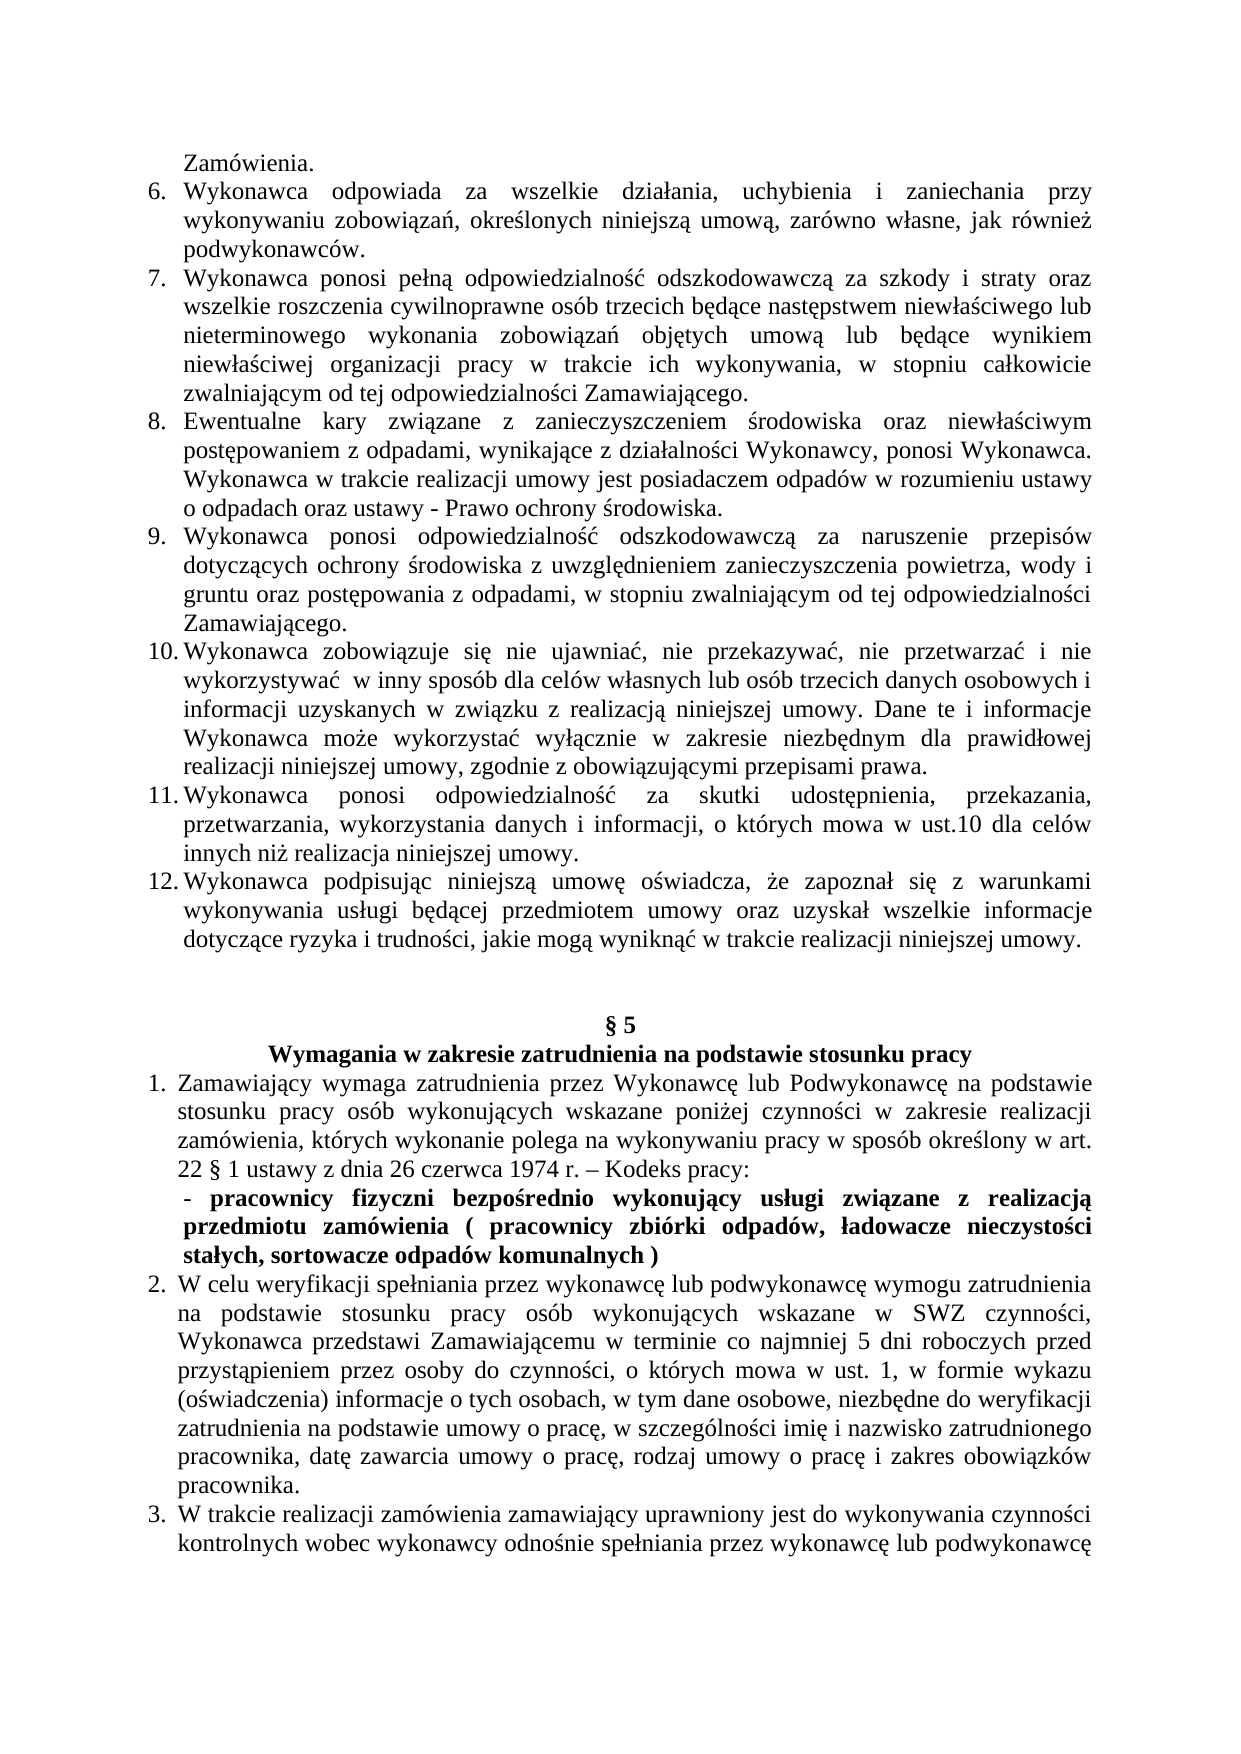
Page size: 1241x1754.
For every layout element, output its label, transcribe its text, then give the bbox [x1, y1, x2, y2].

list Wykonawca zobowiązuje się nie ujawniać, nie przekazywać, nie przetwarzać i nie wykorzystywać w inny sposób dla celów własnych lub osób trzecich danych osobowych i informacji uzyskanych w związku z realizacją niniejszej umowy. Dane te i informacje Wykonawca może wykorzystać wyłącznie w zakresie niezbędnym dla prawidłowej realizacji niniejszej umowy, zgodnie z obowiązującymi przepisami prawa. [148, 636, 1093, 780]
text § 5 [148, 1010, 1093, 1039]
list - pracownicy fizyczni bezpośrednio wykonujący usługi związane z realizacją przedmiotu zamówienia ( pracownicy zbiórki odpadów, ładowacze nieczystości stałych, sortowacze odpadów komunalnych ) [183, 1183, 1093, 1269]
list Wykonawca odpowiada za wszelkie działania, uchybienia i zaniechania przy wykonywaniu zobowiązań, określonych niniejszą umową, zarówno własne, jak również podwykonawców. [148, 176, 1093, 263]
list Wykonawca ponosi pełną odpowiedzialność odszkodowawczą za szkody i straty oraz wszelkie roszczenia cywilnoprawne osób trzecich będące następstwem niewłaściwego lub nieterminowego wykonania zobowiązań objętych umową lub będące wynikiem niewłaściwej organizacji pracy w trakcie ich wykonywania, w stopniu całkowicie zwalniającym od tej odpowiedzialności Zamawiającego. [148, 263, 1093, 406]
list Wykonawca ponosi odpowiedzialność odszkodowawczą za naruszenie przepisów dotyczących ochrony środowiska z uwzględnieniem zanieczyszczenia powietrza, wody i gruntu oraz postępowania z odpadami, w stopniu zwalniającym od tej odpowiedzialności Zamawiającego. [148, 521, 1093, 636]
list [148, 148, 1093, 176]
list Ewentualne kary związane z zanieczyszczeniem środowiska oraz niewłaściwym postępowaniem z odpadami, wynikające z działalności Wykonawcy, ponosi Wykonawca. Wykonawca w trakcie realizacji umowy jest posiadaczem odpadów w rozumieniu ustawy o odpadach oraz ustawy - Prawo ochrony środowiska. [148, 406, 1093, 521]
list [148, 1499, 1093, 1556]
list W celu weryfikacji spełniania przez wykonawcę lub podwykonawcę wymogu zatrudnienia na podstawie stosunku pracy osób wykonujących wskazane w SWZ czynności, Wykonawca przedstawi Zamawiającemu w terminie co najmniej 5 dni roboczych przed przystąpieniem przez osoby do czynności, o których mowa w ust. 1, w formie wykazu (oświadczenia) informacje o tych osobach, w tym dane osobowe, niezbędne do weryfikacji zatrudnienia na podstawie umowy o pracę, w szczególności imię i nazwisko zatrudnionego pracownika, datę zawarcia umowy o pracę, rodzaj umowy o pracę i zakres obowiązków pracownika. [148, 1269, 1093, 1499]
text Wymagania w zakresie zatrudnienia na podstawie stosunku pracy [148, 1039, 1093, 1068]
list Wykonawca podpisując niniejszą umowę oświadcza, że zapoznał się z warunkami wykonywania usługi będącej przedmiotem umowy oraz uzyskał wszelkie informacje dotyczące ryzyka i trudności, jakie mogą wyniknąć w trakcie realizacji niniejszej umowy. [148, 866, 1093, 953]
list Wykonawca ponosi odpowiedzialność za skutki udostępnienia, przekazania, przetwarzania, wykorzystania danych i informacji, o których mowa w ust.10 dla celów innych niż realizacja niniejszej umowy. [148, 780, 1093, 866]
list Zamawiający wymaga zatrudnienia przez Wykonawcę lub Podwykonawcę na podstawie stosunku pracy osób wykonujących wskazane poniżej czynności w zakresie realizacji zamówienia, których wykonanie polega na wykonywaniu pracy w sposób określony w art. 22 § 1 ustawy z dnia 26 czerwca 1974 r. – Kodeks pracy: [148, 1068, 1093, 1183]
